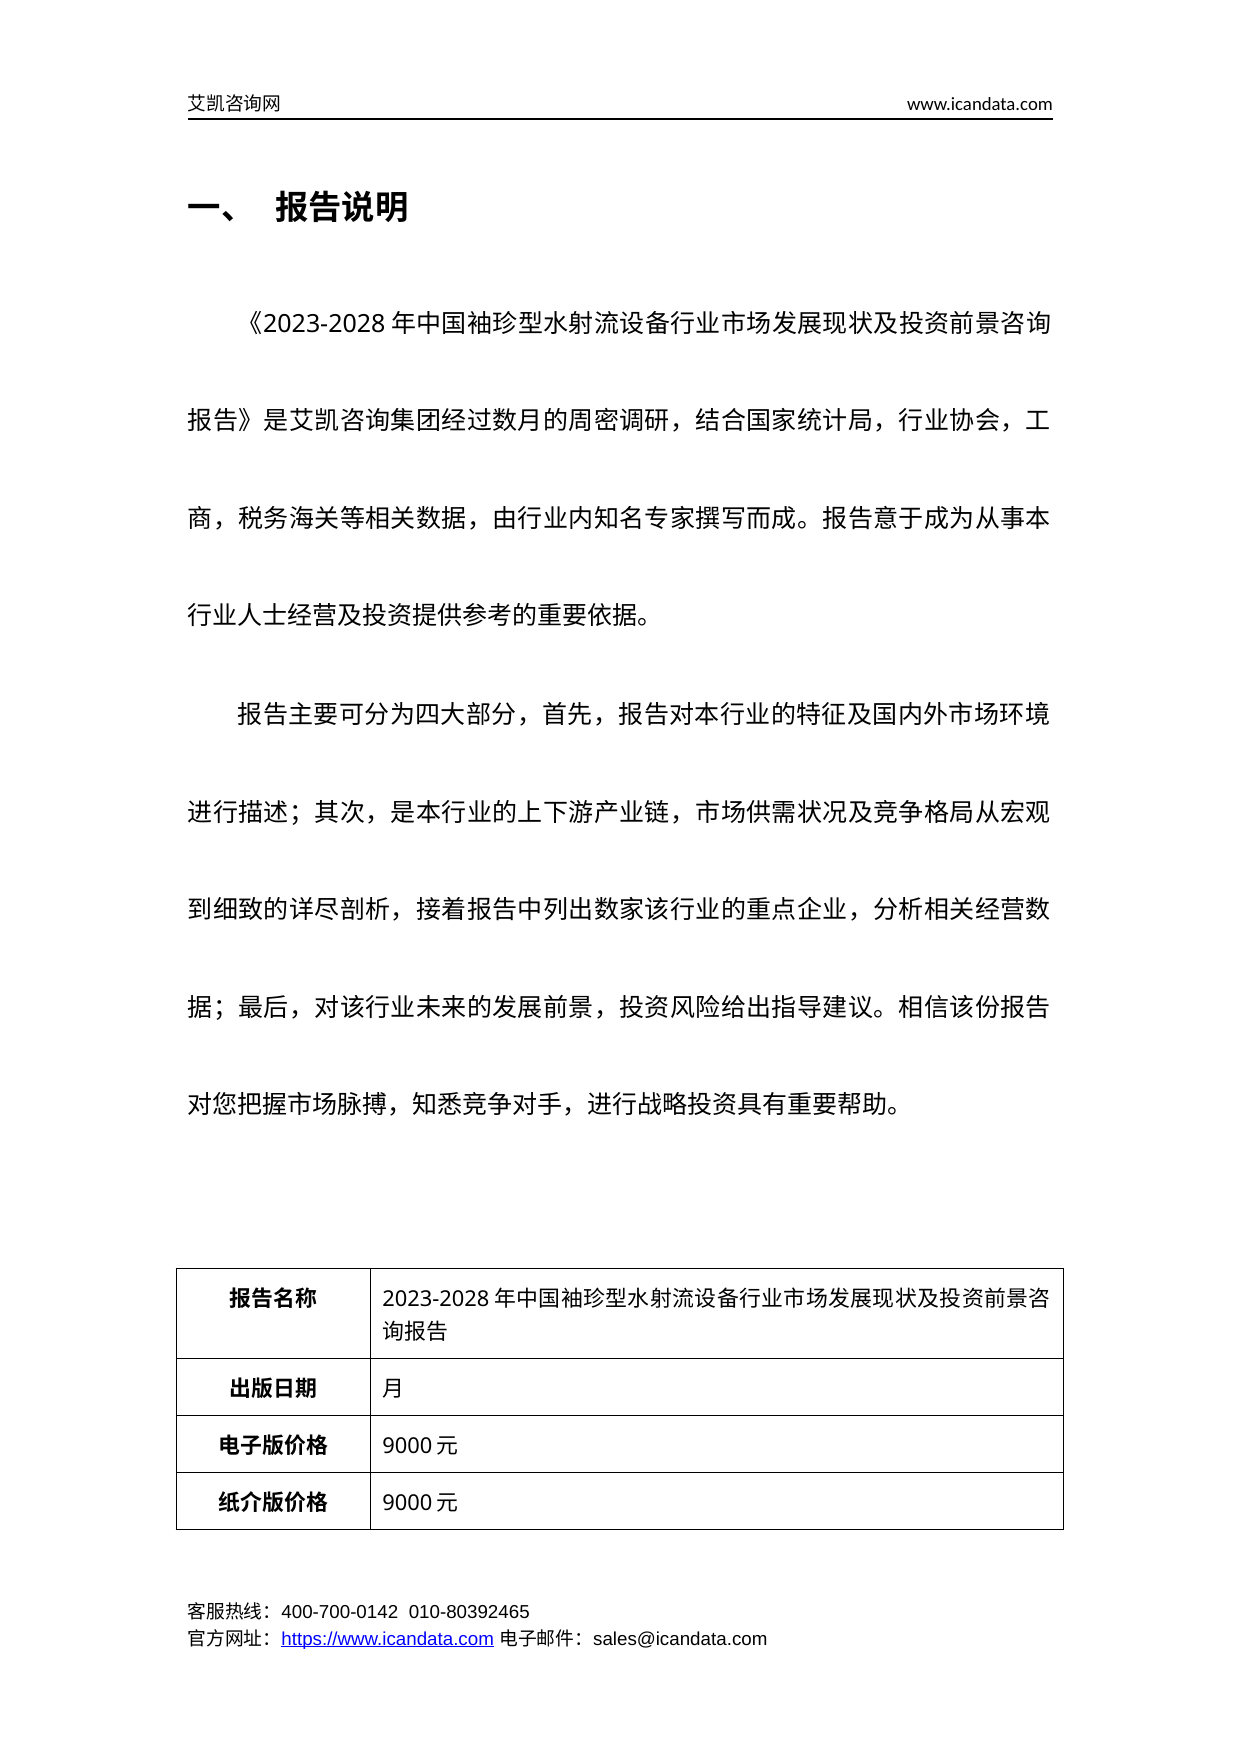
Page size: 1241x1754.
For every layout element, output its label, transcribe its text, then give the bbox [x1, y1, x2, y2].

table_header 报告名称 [177, 1269, 370, 1358]
table_header 2023-2028年中国袖珍型水射流设备行业市场发展现状及投资前景咨询报告 [371, 1269, 1063, 1358]
subtitle 报告说明 [187, 172, 1053, 237]
table_cell 9000元 [371, 1473, 1063, 1529]
table_cell 9000元 [371, 1416, 1063, 1472]
table_cell 月 [371, 1359, 1063, 1415]
text 《2023-2028年中国袖珍型水射流设备行业市场发展现状及投资前景咨询报告》是艾凯咨询集团经过数月的周密调研，结合国家统计局，行业协会，工商，税务海关等相关数据，由行业内知名专家撰写而成。报告意于成为从事本行业人士经营及投资提供参考的重要依据。 [187, 289, 1053, 646]
text 报告主要可分为四大部分，首先，报告对本行业的特征及国内外市场环境进行描述；其次，是本行业的上下游产业链，市场供需状况及竞争格局从宏观到细致的详尽剖析，接着报告中列出数家该行业的重点企业，分析相关经营数据；最后，对该行业未来的发展前景，投资风险给出指导建议。相信该份报告对您把握市场脉搏，知悉竞争对手，进行战略投资具有重要帮助。 [187, 681, 1053, 1136]
table_cell 出版日期 [177, 1359, 370, 1415]
table_cell 电子版价格 [177, 1416, 370, 1472]
table_cell 纸介版价格 [177, 1473, 370, 1529]
